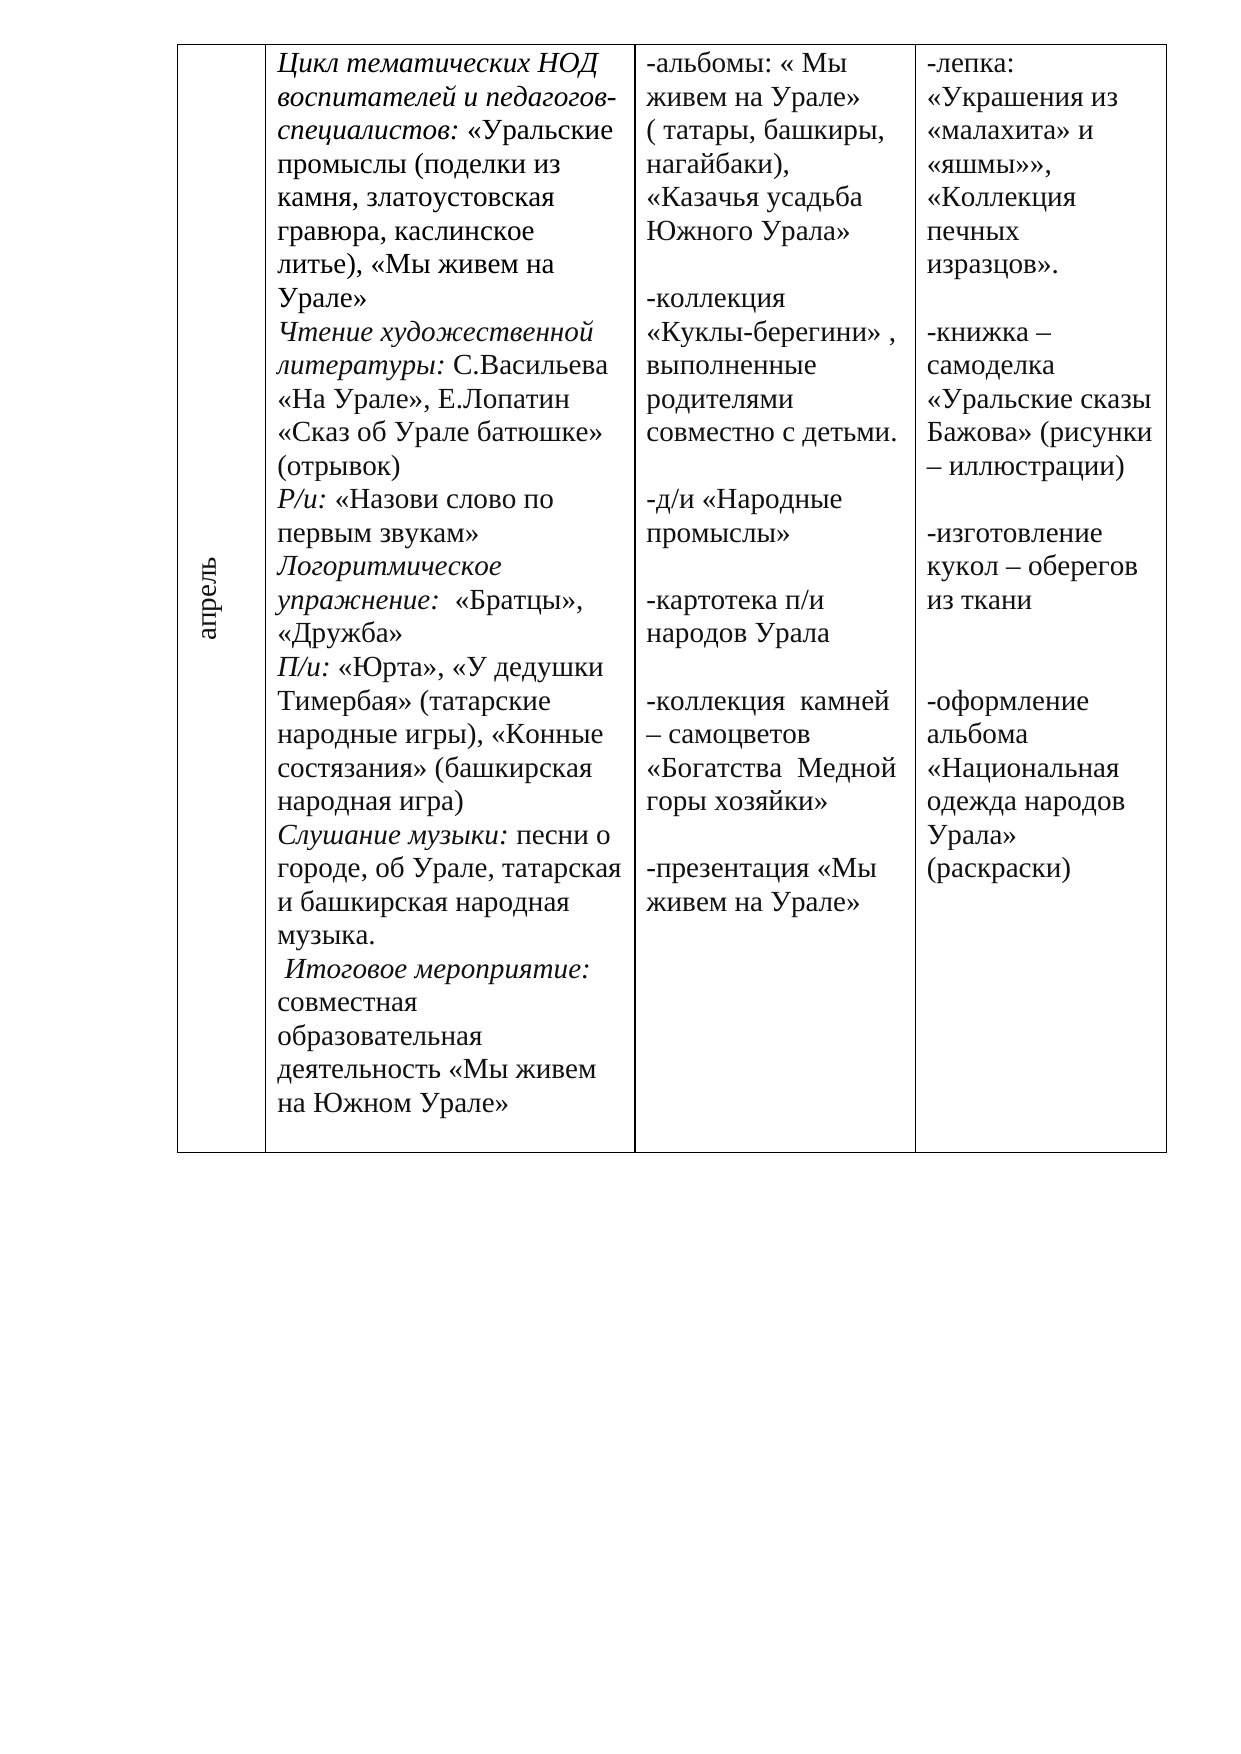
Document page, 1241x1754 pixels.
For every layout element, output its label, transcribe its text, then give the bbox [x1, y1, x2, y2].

table_cell Цикл тематических НОД воспитателей и педагогов-специалистов: «Уральские промыслы (поделки из камня, златоустовская гравюра, каслинское литье), «Мы живем на Урале» Чтение художественной литературы: С.Васильева «На Урале», Е.Лопатин «Сказ об Урале батюшке» (отрывок) Р/и: «Назови слово по первым звукам» Логоритмическое упражнение: «Братцы», «Дружба» П/и: «Юрта», «У дедушки Тимербая» (татарские народные игры), «Конные состязания» (башкирская народная игра) Слушание музыки: песни о городе, об Урале, татарская и башкирская народная музыка. Итоговое мероприятие: совместная образовательная деятельность «Мы живем на Южном Урале» [266, 45, 634, 1152]
table_cell апрель [178, 45, 265, 1152]
table_cell -альбомы: « Мы живем на Урале» ( татары, башкиры, нагайбаки), «Казачья усадьба Южного Урала» -коллекция «Куклы-берегини» , выполненные родителями совместно с детьми. -д/и «Народные промыслы» -картотека п/и народов Урала -коллекция камней – самоцветов «Богатства Медной горы хозяйки» -презентация «Мы живем на Урале» [636, 45, 915, 1152]
table_cell -лепка: «Украшения из «малахита» и «яшмы»», «Коллекция печных изразцов». -книжка – самоделка «Уральские сказы Бажова» (рисунки – иллюстрации) -изготовление кукол – оберегов из ткани -оформление альбома «Национальная одежда народов Урала» (раскраски) [916, 45, 1166, 1152]
